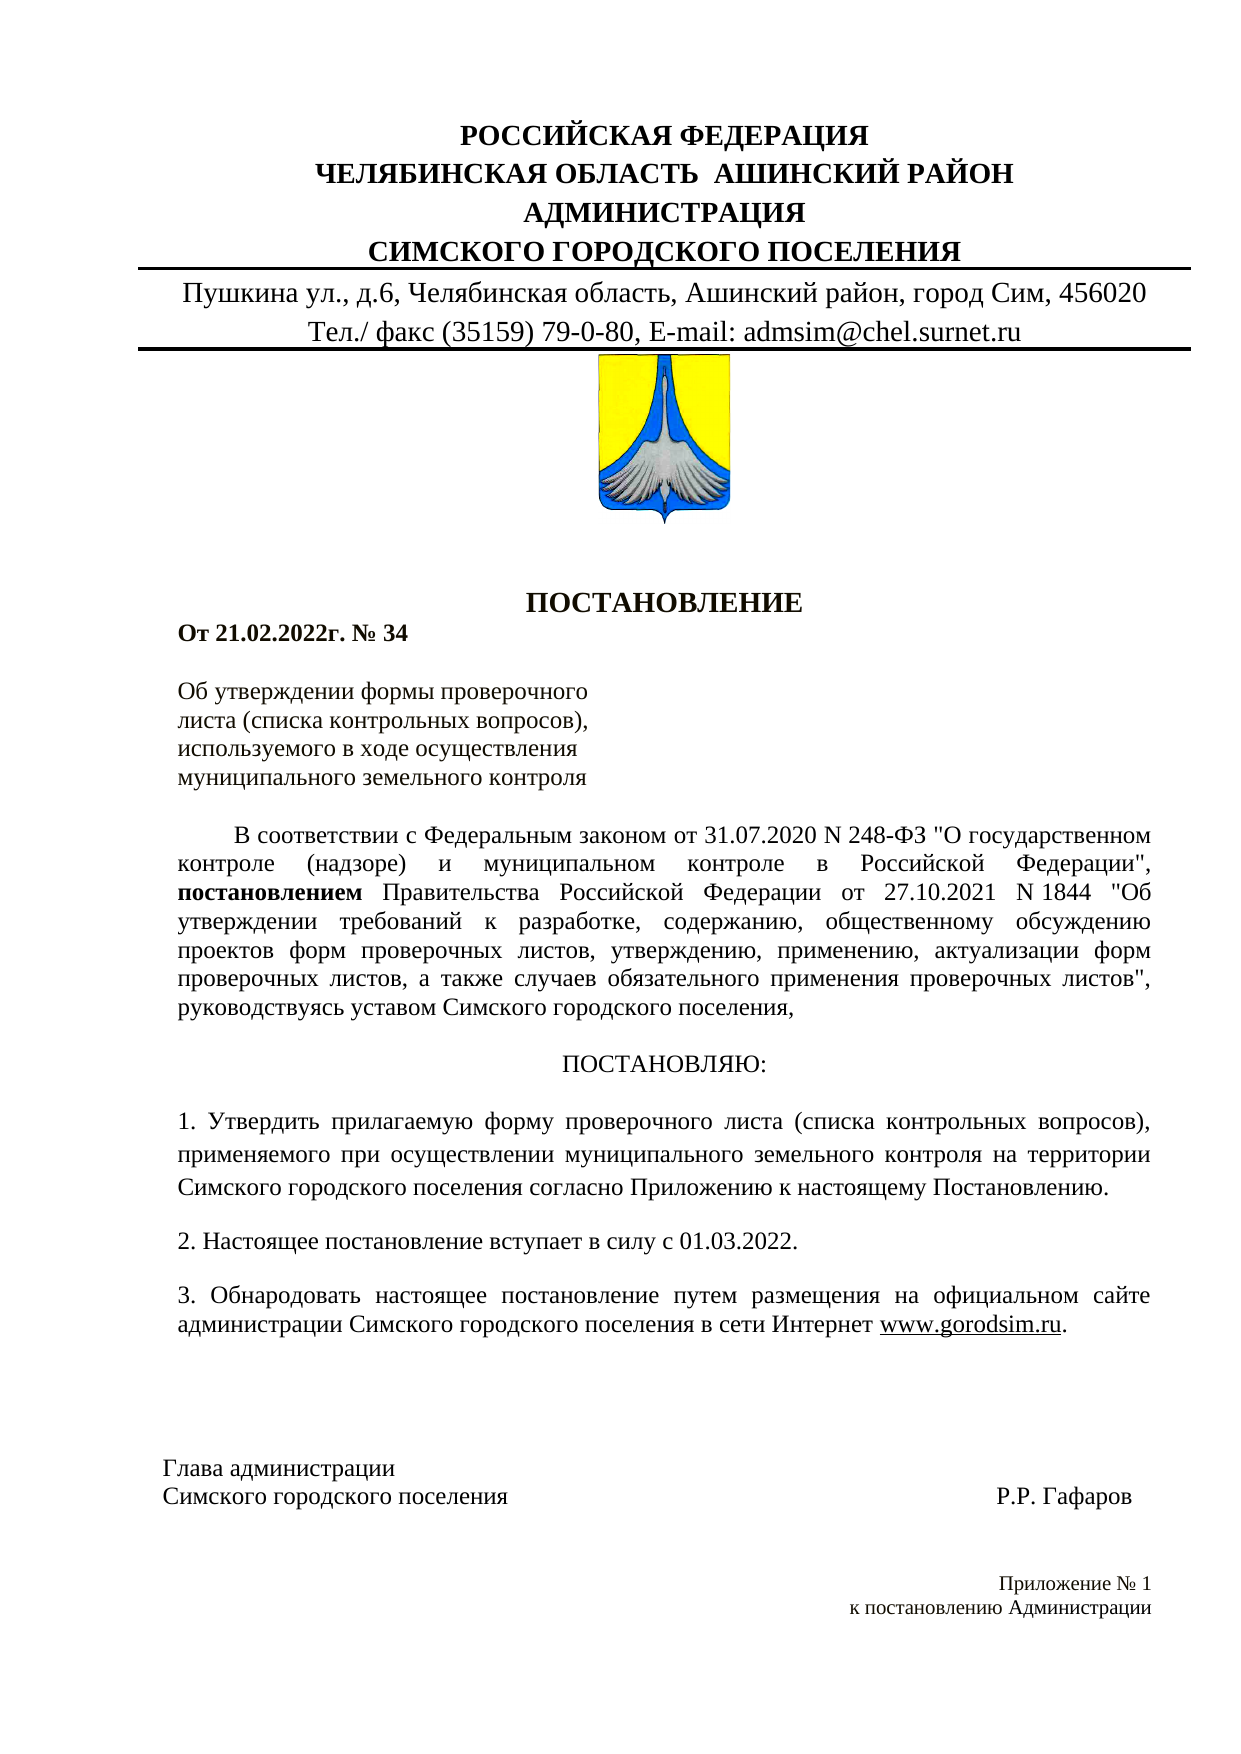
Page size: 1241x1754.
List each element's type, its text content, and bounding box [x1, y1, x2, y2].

text ПОСТАНОВЛЯЮ: [177, 1049, 1152, 1078]
text Приложение № 1 [177, 1571, 1152, 1595]
text ПОСТАНОВЛЕНИЕ [177, 585, 1152, 618]
text В соответствии с Федеральным законом от 31.07.2020 N 248-ФЗ "О государственном контроле (надзоре) и муниципальном контроле в Российской Федерации", постановлением Правительства Российской Федерации от 27.10.2021 N 1844 "Об утверждении требований к разработке, содержанию, общественному обсуждению проектов форм проверочных листов, утверждению, применению, актуализации форм проверочных листов, а также случаев обязательного применения проверочных листов", руководствуясь уставом Симского городского поселения, [177, 820, 1152, 1021]
text Об утверждении формы проверочного [177, 676, 1152, 705]
text 2. Настоящее постановление вступает в силу с 01.03.2022. [177, 1226, 1152, 1255]
text 1. Утвердить прилагаемую форму проверочного листа (списка контрольных вопросов), применяемого при осуществлении муниципального земельного контроля на территории Симского городского поселения согласно Приложению к настоящему Постановлению. [177, 1106, 1152, 1201]
picture [598, 354, 731, 524]
text От 21.02.2022г. № 34 [177, 618, 1152, 647]
text листа (списка контрольных вопросов), [177, 705, 1152, 733]
text используемого в ходе осуществления [177, 733, 1152, 762]
text Глава администрации [162, 1453, 1152, 1481]
text муниципального земельного контроля [177, 762, 1152, 791]
text Симского городского поселения Р.Р. Гафаров [162, 1481, 1152, 1510]
text к постановлению Администрации [177, 1595, 1152, 1619]
text 3. Обнародовать настоящее постановление путем размещения на официальном сайте администрации Симского городского поселения в сети Интернет www.gorodsim.ru. [177, 1280, 1152, 1338]
table_header РОССИЙСКАЯ ФЕДЕРАЦИЯ ЧЕЛЯБИНСКАЯ ОБЛАСТЬ АШИНСКИЙ РАЙОН АДМИНИСТРАЦИЯ СИМСКОГО ГОРОДСКОГО ПОСЕЛЕНИЯ Пушкина ул., д.6, Челябинская область, Ашинский район, город Сим, 456020 Тел./ факс (35159) 79-0-80, E-mail: admsim@chel.surnet.ru [127, 118, 1202, 354]
